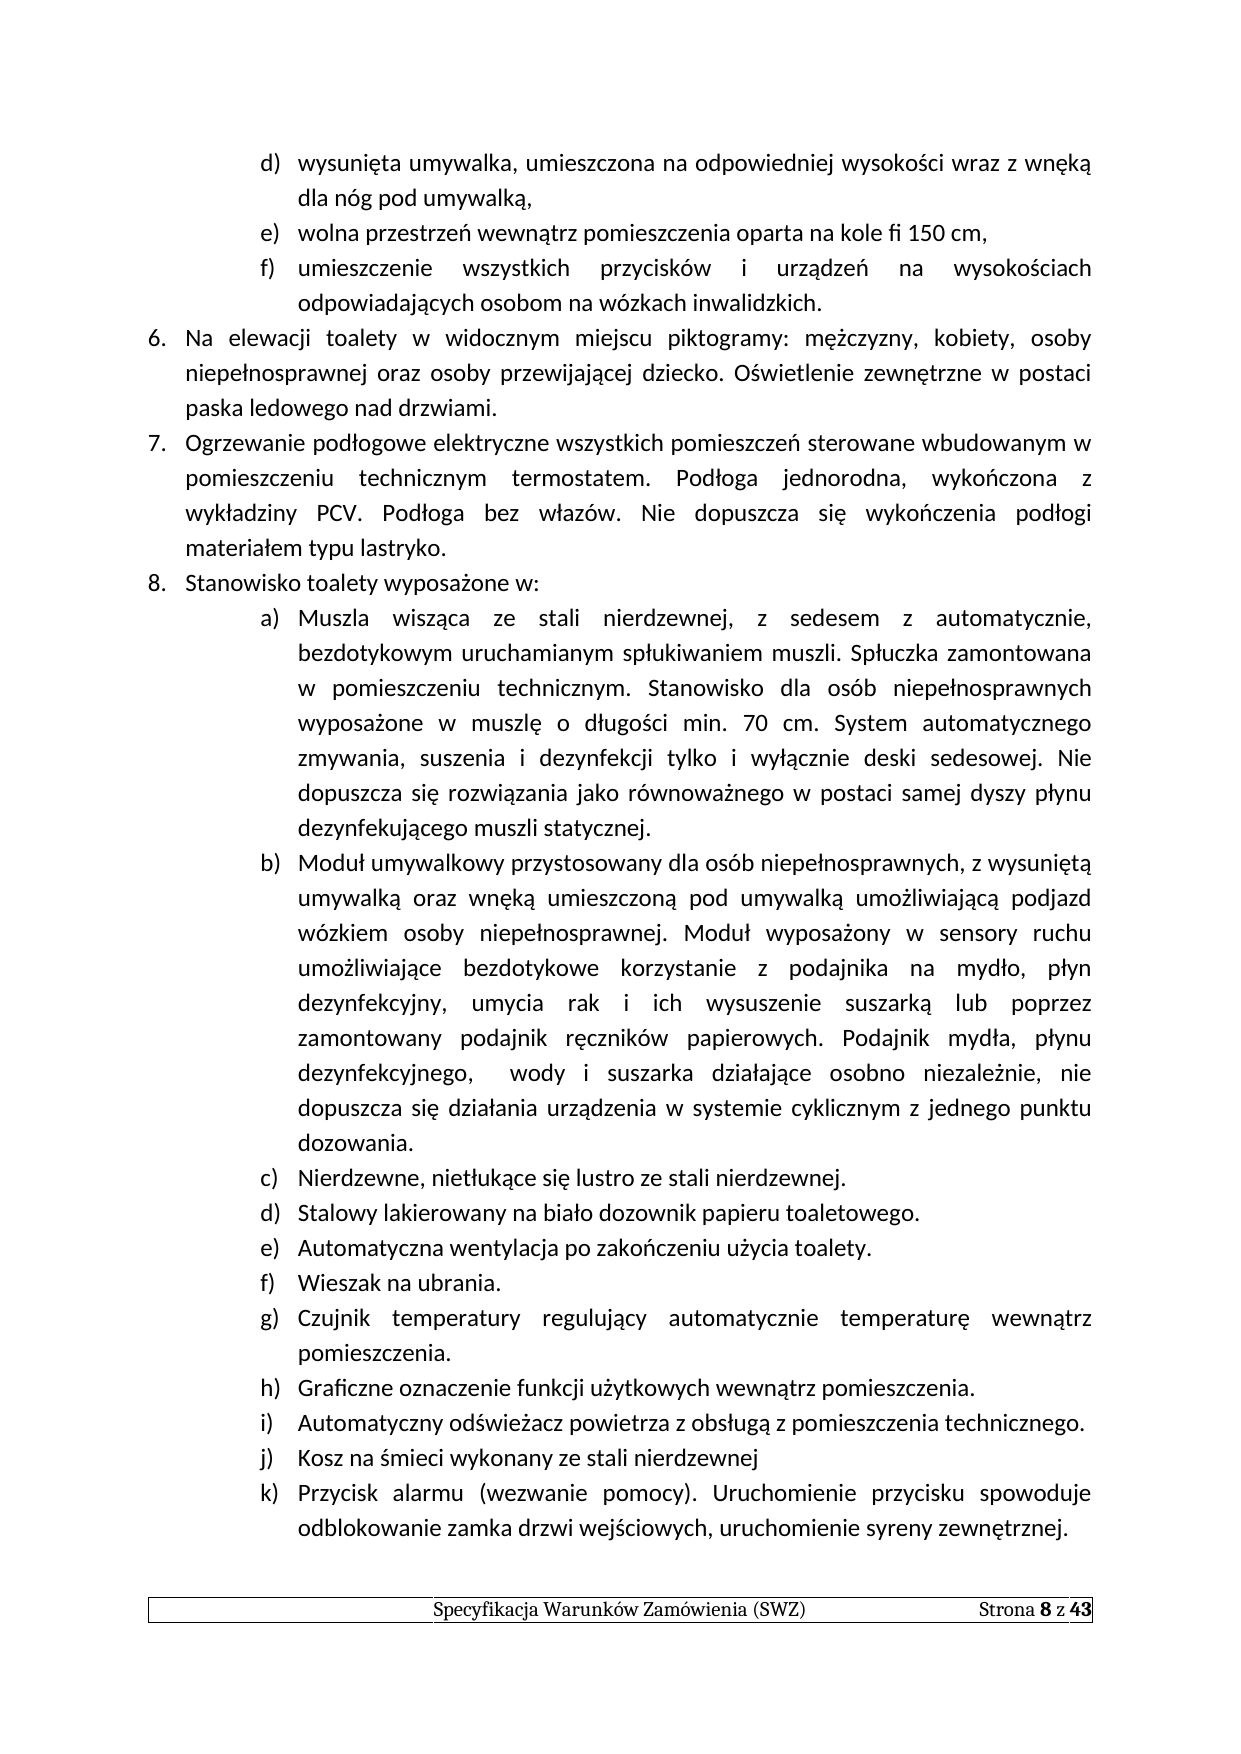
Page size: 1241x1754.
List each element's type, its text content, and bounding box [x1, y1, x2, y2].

list Kosz na śmieci wykonany ze stali nierdzewnej [260, 1443, 1093, 1473]
list Wieszak na ubrania. [260, 1268, 1093, 1298]
list Ogrzewanie podłogowe elektryczne wszystkich pomieszczeń sterowane wbudowanym w pomieszczeniu technicznym termostatem. Podłoga jednorodna, wykończona z wykładziny PCV. Podłoga bez włazów. Nie dopuszcza się wykończenia podłogi materiałem typu lastryko. [148, 428, 1093, 563]
list Moduł umywalkowy przystosowany dla osób niepełnosprawnych, z wysuniętą umywalką oraz wnęką umieszczoną pod umywalką umożliwiającą podjazd wózkiem osoby niepełnosprawnej. Moduł wyposażony w sensory ruchu umożliwiające bezdotykowe korzystanie z podajnika na mydło, płyn dezynfekcyjny, umycia rak i ich wysuszenie suszarką lub poprzez zamontowany podajnik ręczników papierowych. Podajnik mydła, płynu dezynfekcyjnego, wody i suszarka działające osobno niezależnie, nie dopuszcza się działania urządzenia w systemie cyklicznym z jednego punktu dozowania. [260, 848, 1093, 1158]
list Automatyczna wentylacja po zakończeniu użycia toalety. [260, 1233, 1093, 1263]
list Muszla wisząca ze stali nierdzewnej, z sedesem z automatycznie, bezdotykowym uruchamianym spłukiwaniem muszli. Spłuczka zamontowana w pomieszczeniu technicznym. Stanowisko dla osób niepełnosprawnych wyposażone w muszlę o długości min. 70 cm. System automatycznego zmywania, suszenia i dezynfekcji tylko i wyłącznie deski sedesowej. Nie dopuszcza się rozwiązania jako równoważnego w postaci samej dyszy płynu dezynfekującego muszli statycznej. [260, 603, 1093, 843]
list Automatyczny odświeżacz powietrza z obsługą z pomieszczenia technicznego. [260, 1408, 1093, 1438]
list wolna przestrzeń wewnątrz pomieszczenia oparta na kole fi 150 cm, [260, 218, 1093, 248]
list Przycisk alarmu (wezwanie pomocy). Uruchomienie przycisku spowoduje odblokowanie zamka drzwi wejściowych, uruchomienie syreny zewnętrznej. [260, 1478, 1093, 1543]
list wysunięta umywalka, umieszczona na odpowiedniej wysokości wraz z wnęką dla nóg pod umywalką, [260, 148, 1093, 213]
list Stalowy lakierowany na biało dozownik papieru toaletowego. [260, 1198, 1093, 1228]
list Nierdzewne, nietłukące się lustro ze stali nierdzewnej. [260, 1163, 1093, 1193]
list Graficzne oznaczenie funkcji użytkowych wewnątrz pomieszczenia. [260, 1373, 1093, 1403]
list umieszczenie wszystkich przycisków i urządzeń na wysokościach odpowiadających osobom na wózkach inwalidzkich. [260, 253, 1093, 318]
list Na elewacji toalety w widocznym miejscu piktogramy: mężczyzny, kobiety, osoby niepełnosprawnej oraz osoby przewijającej dziecko. Oświetlenie zewnętrzne w postaci paska ledowego nad drzwiami. [148, 323, 1093, 423]
list Czujnik temperatury regulujący automatycznie temperaturę wewnątrz pomieszczenia. [260, 1303, 1093, 1368]
list Stanowisko toalety wyposażone w: [148, 568, 1093, 598]
